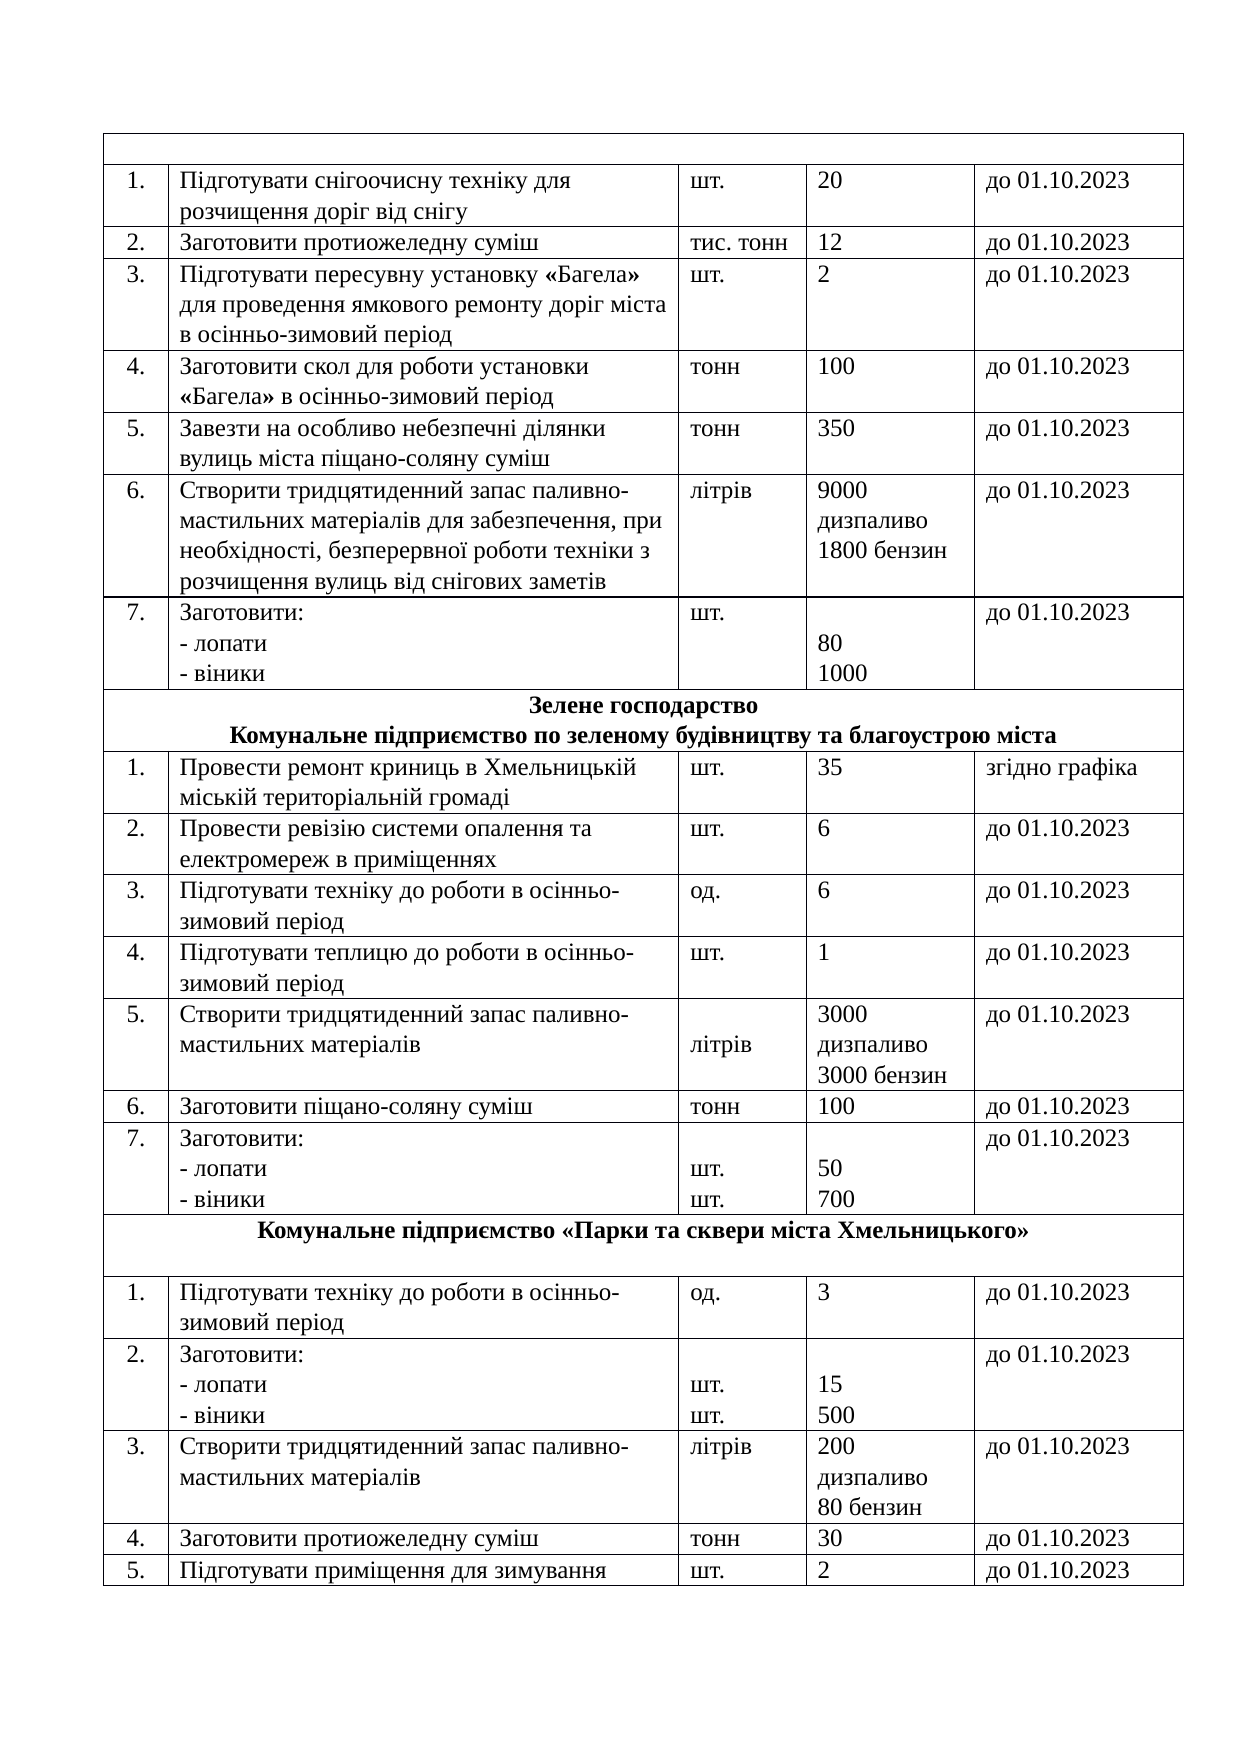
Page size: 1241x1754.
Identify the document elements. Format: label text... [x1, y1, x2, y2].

table_cell 35 [807, 752, 974, 812]
table_cell Підготувати техніку до роботи в осінньо-зимовий період [169, 1277, 678, 1338]
table_cell 100 [807, 351, 974, 412]
table_cell до 01.10.2023 [975, 259, 1183, 350]
table_cell 5. [104, 413, 168, 474]
table_cell до 01.10.2023 [975, 1431, 1183, 1522]
table_cell до 01.10.2023 [975, 351, 1183, 412]
table_cell 7. [104, 598, 168, 689]
table_cell 9000 дизпаливо 1800 бензин [807, 475, 974, 596]
table_cell шт. [679, 937, 806, 998]
table_cell Підготувати техніку до роботи в осінньо-зимовий період [169, 875, 678, 936]
table_cell 2. [104, 227, 168, 258]
table_cell 2 [807, 1555, 974, 1585]
table_cell шт. шт. [679, 1339, 806, 1430]
table_cell 50 700 [807, 1123, 974, 1214]
table_cell 100 [807, 1091, 974, 1122]
table_cell літрів [679, 999, 806, 1090]
table_cell Заготовити піщано-соляну суміш [169, 1091, 678, 1122]
table_cell 3000 дизпаливо 3000 бензин [807, 999, 974, 1090]
table_cell Завезти на особливо небезпечні ділянки вулиць міста піщано-соляну суміш [169, 413, 678, 474]
table_cell 1. [104, 165, 168, 226]
table_cell 6 [807, 875, 974, 936]
table_cell шт. [679, 598, 806, 689]
table_cell Заготовити протиожеледну суміш [169, 1524, 678, 1554]
table_cell 5. [104, 999, 168, 1090]
table_cell до 01.10.2023 [975, 475, 1183, 596]
table_cell 6. [104, 1091, 168, 1122]
table_cell 6. [104, 475, 168, 596]
table_cell 1. [104, 1277, 168, 1338]
table_cell 3. [104, 875, 168, 936]
table_cell 15 500 [807, 1339, 974, 1430]
table_cell до 01.10.2023 [975, 1091, 1183, 1122]
table_cell до 01.10.2023 [975, 1555, 1183, 1585]
table_cell шт. [679, 259, 806, 350]
table_cell 5. [104, 1555, 168, 1585]
table_cell тонн [679, 1091, 806, 1122]
table_cell 350 [807, 413, 974, 474]
table_cell 3. [104, 259, 168, 350]
table_cell 12 [807, 227, 974, 258]
table_cell до 01.10.2023 [975, 598, 1183, 689]
table_cell тис. тонн [679, 227, 806, 258]
table_cell тонн [679, 351, 806, 412]
table_cell 4. [104, 937, 168, 998]
table_cell Створити тридцятиденний запас паливно-мастильних матеріалів [169, 999, 678, 1090]
table_cell од. [679, 1277, 806, 1338]
table_cell Заготовити скол для роботи установки «Багела» в осінньо-зимовий період [169, 351, 678, 412]
table_cell 200 дизпаливо 80 бензин [807, 1431, 974, 1522]
table_cell 6 [807, 814, 974, 874]
table_cell Підготувати снігоочисну техніку для розчищення доріг від снігу [169, 165, 678, 226]
table_cell літрів [679, 475, 806, 596]
table_cell до 01.10.2023 [975, 1123, 1183, 1214]
table_cell 2. [104, 814, 168, 874]
table_cell літрів [679, 1431, 806, 1522]
table_cell од. [679, 875, 806, 936]
table_cell шт. [679, 165, 806, 226]
table_cell 7. [104, 1123, 168, 1214]
table_cell до 01.10.2023 [975, 413, 1183, 474]
table_cell 30 [807, 1524, 974, 1554]
table_cell шт. [679, 1555, 806, 1585]
table_cell шт. шт. [679, 1123, 806, 1214]
table_cell Заготовити протиожеледну суміш [169, 227, 678, 258]
table_cell шт. [679, 814, 806, 874]
table_cell 1. [104, 752, 168, 812]
table_cell до 01.10.2023 [975, 1339, 1183, 1430]
table_cell 3. [104, 1431, 168, 1522]
table_cell тонн [679, 413, 806, 474]
table_cell Зелене господарство Комунальне підприємство по зеленому будівництву та благоустрою міста [104, 690, 1183, 751]
table_cell 4. [104, 351, 168, 412]
table_cell шт. [679, 752, 806, 812]
table_cell 80 1000 [807, 598, 974, 689]
table_cell до 01.10.2023 [975, 937, 1183, 998]
table_cell 3 [807, 1277, 974, 1338]
table_cell Створити тридцятиденний запас паливно-мастильних матеріалів для забезпечення, при необхідності, безперервної роботи техніки з розчищення вулиць від снігових заметів [169, 475, 678, 596]
table_cell Комунальне підприємство «Парки та сквери міста Хмельницького» [104, 1215, 1183, 1276]
table_cell згідно графіка [975, 752, 1183, 812]
table_cell Створити тридцятиденний запас паливно-мастильних матеріалів [169, 1431, 678, 1522]
table_cell Провести ремонт криниць в Хмельницькій міській територіальній громаді [169, 752, 678, 812]
table_cell Заготовити: - лопати - віники [169, 598, 678, 689]
table_cell Заготовити: - лопати - віники [169, 1339, 678, 1430]
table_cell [104, 134, 1183, 164]
table_cell 1 [807, 937, 974, 998]
table_cell 2. [104, 1339, 168, 1430]
table_cell Провести ревізію системи опалення та електромереж в приміщеннях [169, 814, 678, 874]
table_cell Підготувати теплицю до роботи в осінньо-зимовий період [169, 937, 678, 998]
table_cell до 01.10.2023 [975, 227, 1183, 258]
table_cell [169, 1555, 678, 1585]
table_cell тонн [679, 1524, 806, 1554]
table_cell до 01.10.2023 [975, 1277, 1183, 1338]
table_cell до 01.10.2023 [975, 165, 1183, 226]
table_cell 2 [807, 259, 974, 350]
table_cell 4. [104, 1524, 168, 1554]
table_cell до 01.10.2023 [975, 1524, 1183, 1554]
table_cell до 01.10.2023 [975, 999, 1183, 1090]
table_cell 20 [807, 165, 974, 226]
table_cell до 01.10.2023 [975, 875, 1183, 936]
table_cell Підготувати пересувну установку «Багела» для проведення ямкового ремонту доріг міста в осінньо-зимовий період [169, 259, 678, 350]
table_cell Заготовити: - лопати - віники [169, 1123, 678, 1214]
table_cell до 01.10.2023 [975, 814, 1183, 874]
